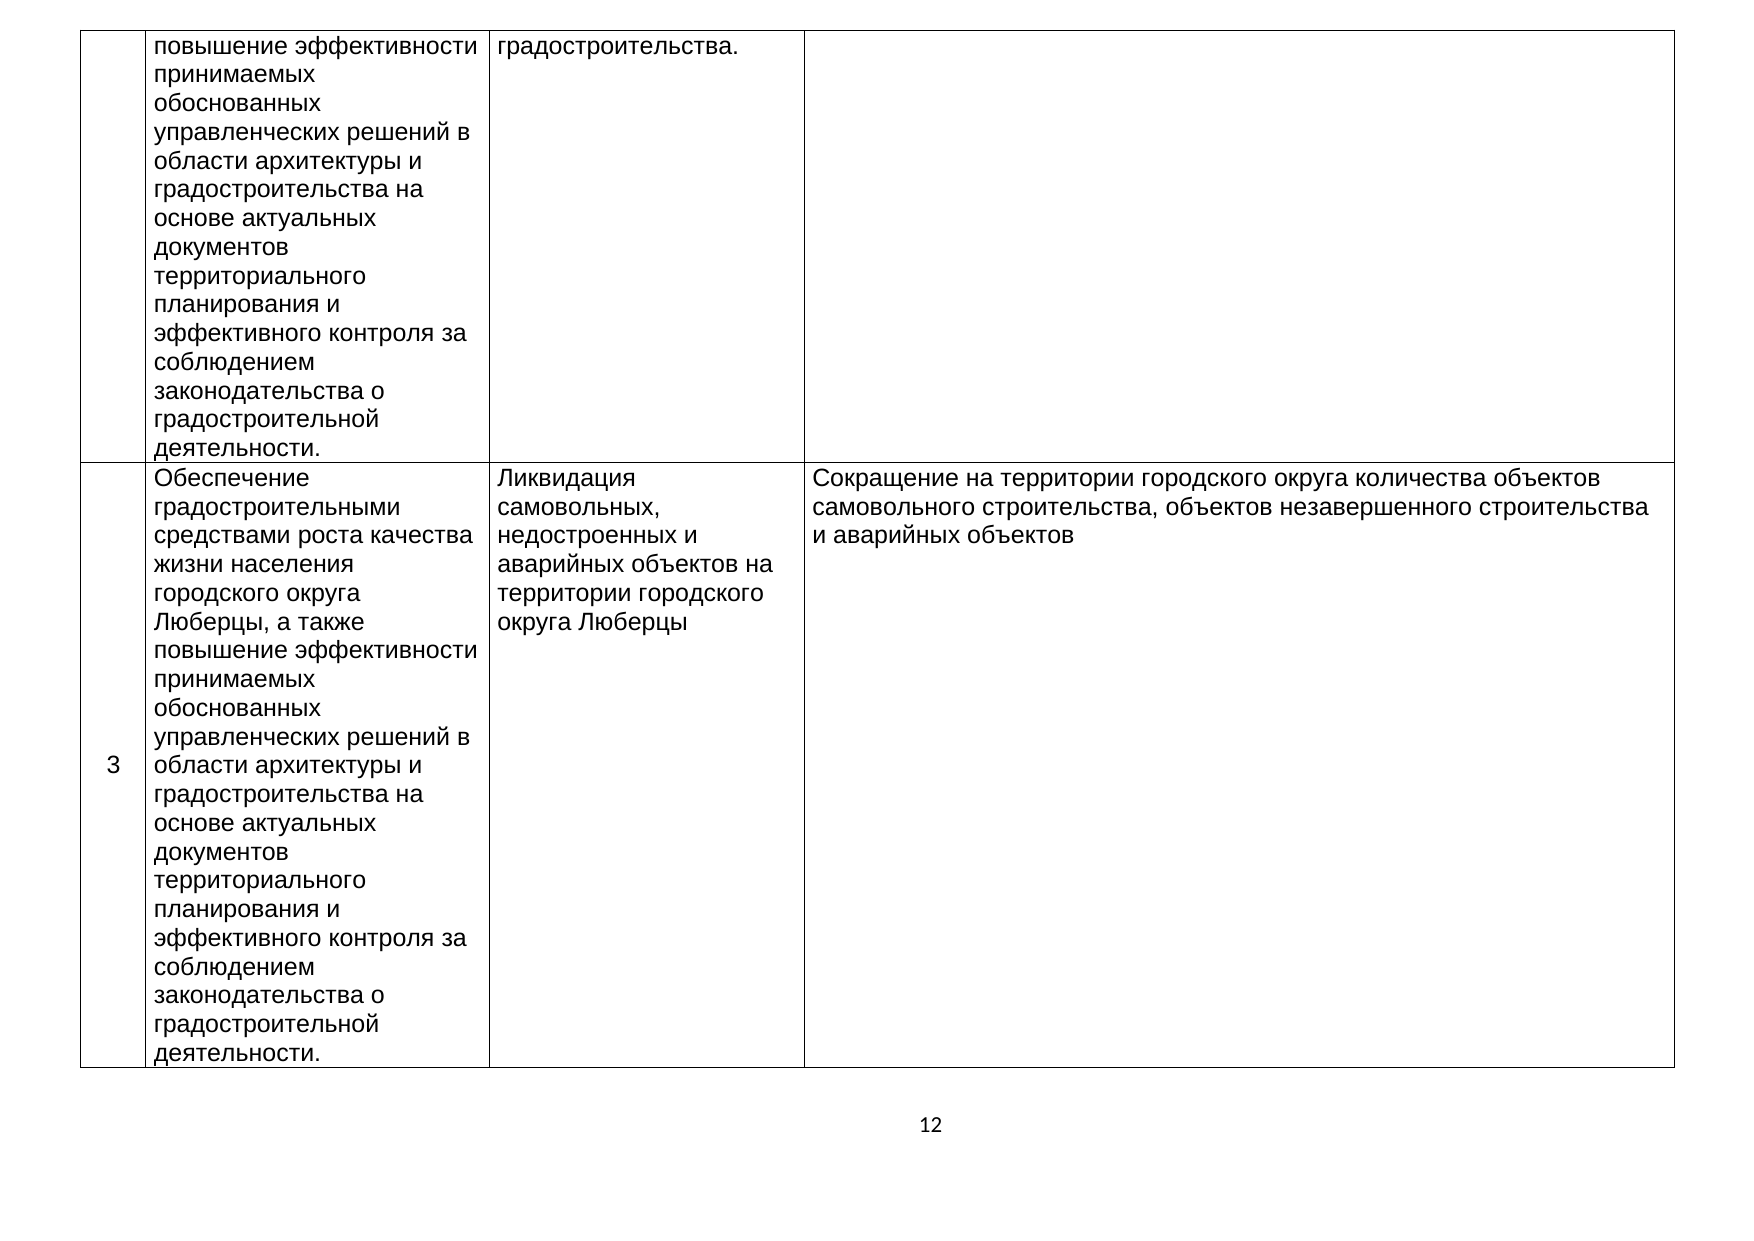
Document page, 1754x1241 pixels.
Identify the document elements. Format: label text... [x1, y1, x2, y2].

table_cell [490, 31, 804, 462]
table_cell 3 [81, 463, 145, 1067]
table_cell 2 [81, 31, 145, 462]
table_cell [146, 31, 489, 462]
table_cell Ликвидация самовольных, недостроенных и аварийных объектов на территории городского округа Люберцы [490, 463, 804, 1067]
table_cell Сокращение на территории городского округа количества объектов самовольного строительства, объектов незавершенного строительства и аварийных объектов [805, 463, 1674, 1067]
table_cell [805, 31, 1674, 462]
